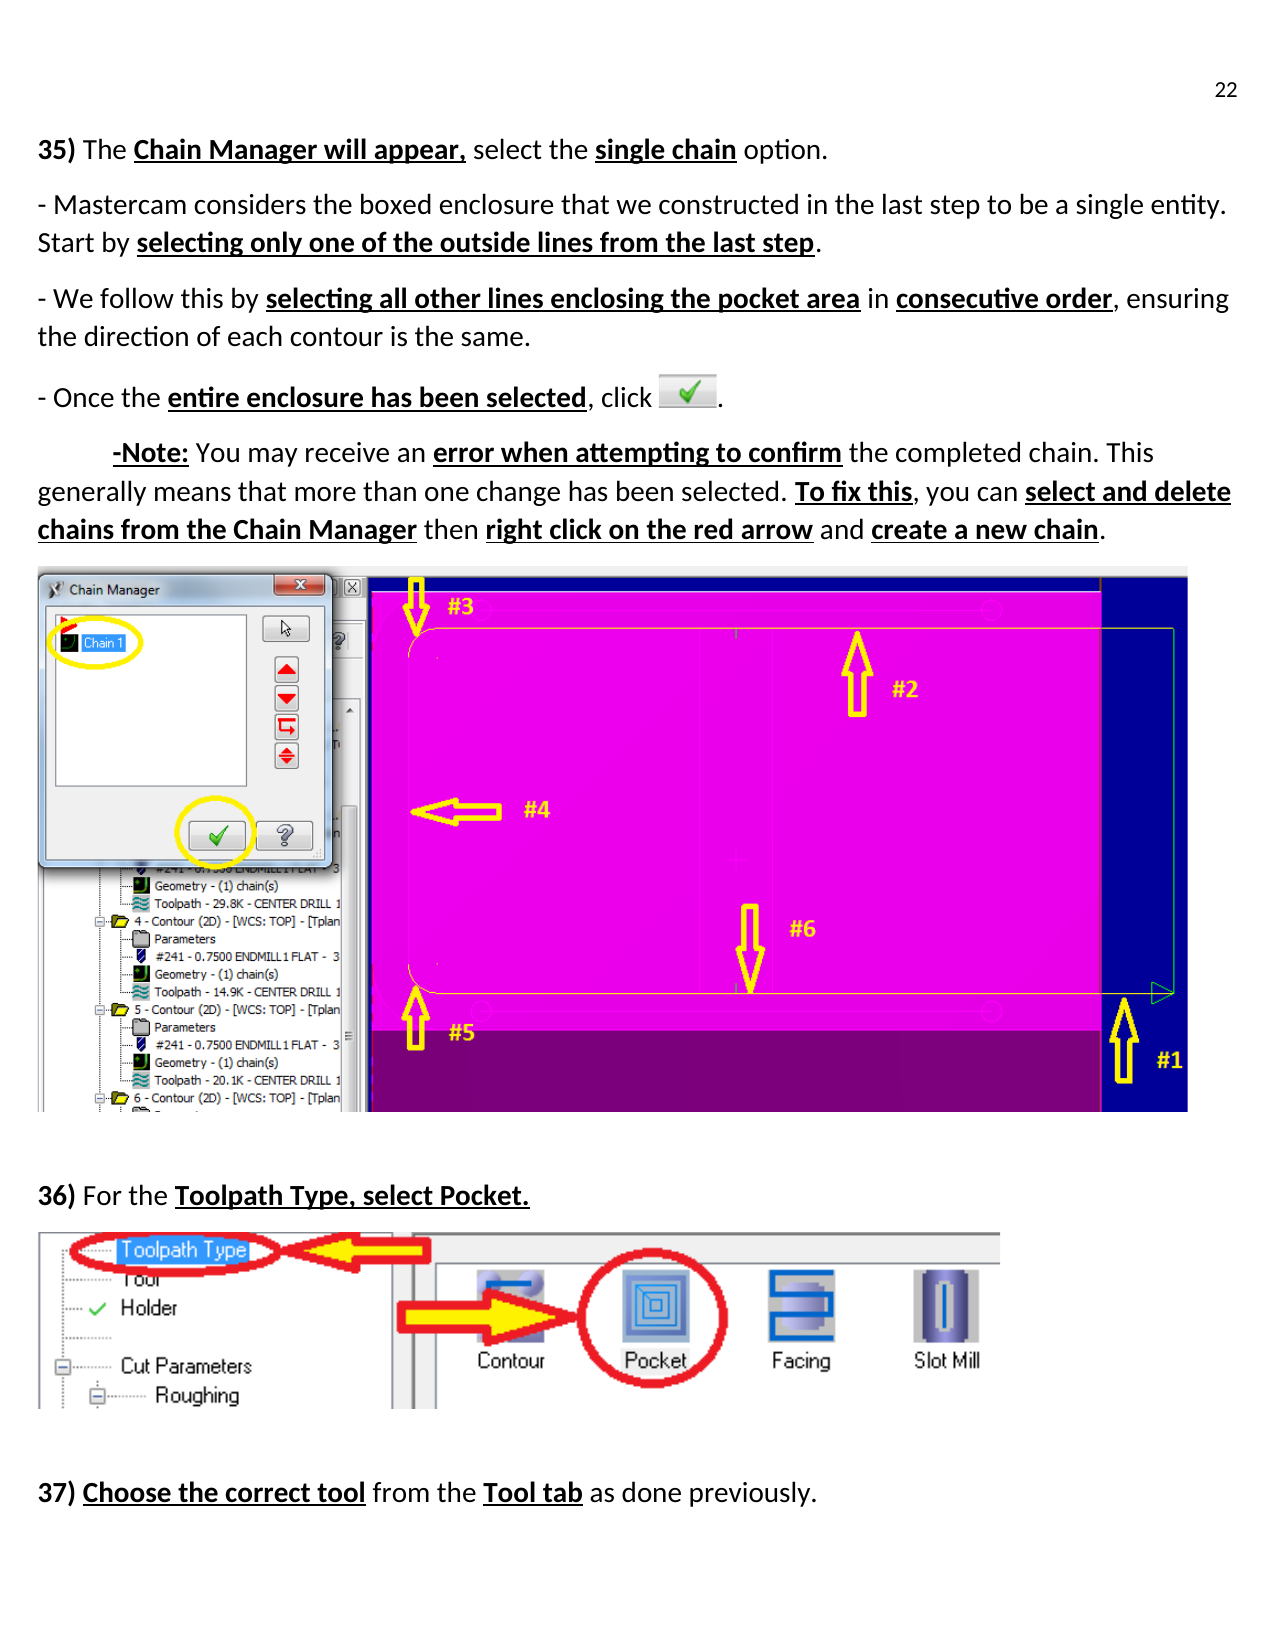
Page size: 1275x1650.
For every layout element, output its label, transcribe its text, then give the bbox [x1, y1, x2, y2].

text -Note: You may receive an error when attempting to confirm the completed chain. This generally means that more than one change has been selected. To fix this, you can select and delete chains from the Chain Manager then right click on the red arrow and create a new chain. [37, 434, 1237, 547]
picture [37, 1232, 1001, 1409]
text - We follow this by selecting all other lines enclosing the pocket area in consecutive order, ensuring the direction of each contour is the same. [37, 280, 1237, 354]
text - Mastercam considers the boxed enclosure that we constructed in the last step to be a single entity. Start by selecting only one of the outside lines from the last step. [37, 186, 1237, 260]
text 36) For the Toolpath Type, select Pocket. [37, 1177, 1237, 1213]
picture [37, 566, 1188, 1112]
picture [658, 373, 717, 408]
text 35) The Chain Manager will appear, select the single chain option. [37, 131, 1237, 167]
text - Once the entire enclosure has been selected, click . [37, 373, 1237, 415]
text 37) Choose the correct tool from the Tool tab as done previously. [37, 1474, 1237, 1510]
